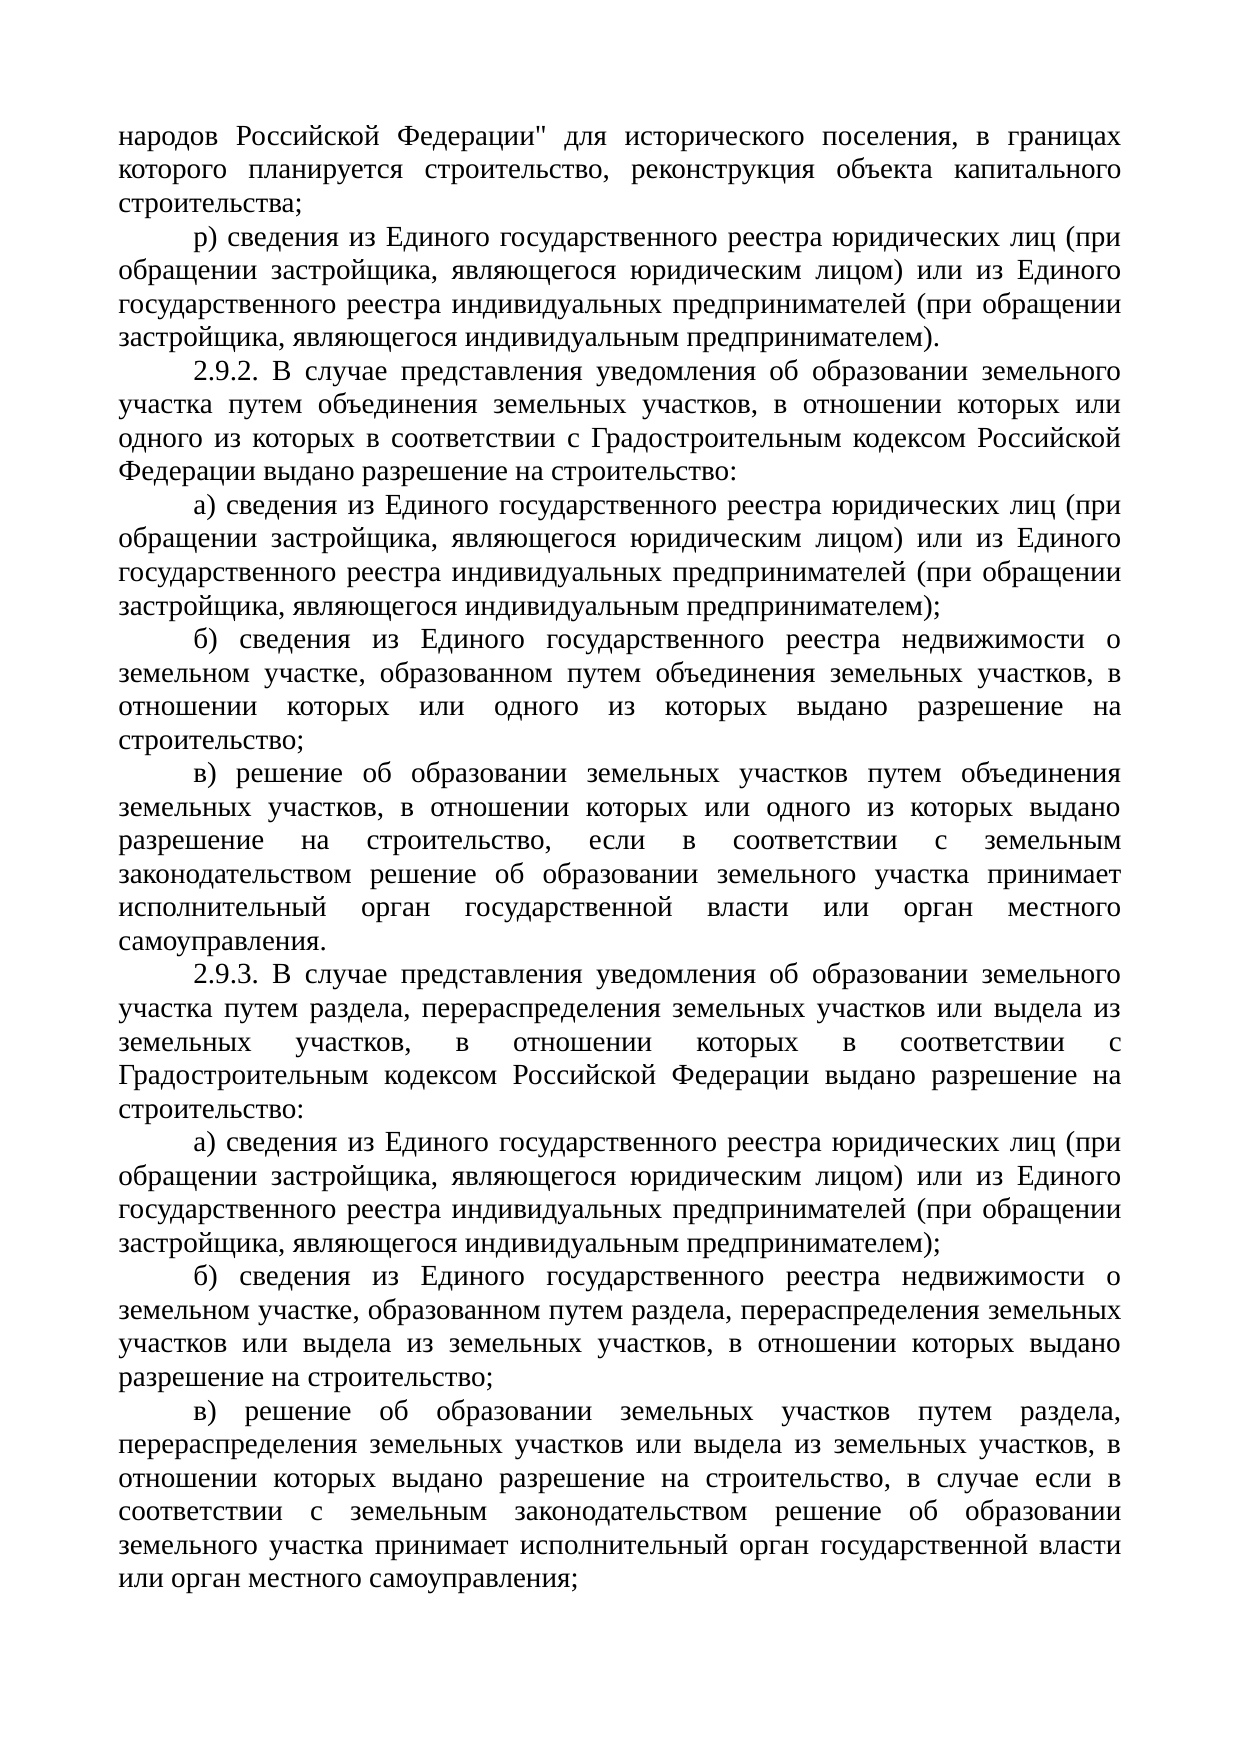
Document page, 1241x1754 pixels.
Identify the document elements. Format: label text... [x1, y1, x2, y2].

text в) решение об образовании земельных участков путем объединения земельных участков, в отношении которых или одного из которых выдано разрешение на строительство, если в соответствии с земельным законодательством решение об образовании земельного участка принимает исполнительный орган государственной власти или орган местного самоуправления. [118, 755, 1122, 957]
text б) сведения из Единого государственного реестра недвижимости о земельном участке, образованном путем раздела, перераспределения земельных участков или выдела из земельных участков, в отношении которых выдано разрешение на строительство; [118, 1258, 1122, 1393]
text р) сведения из Единого государственного реестра юридических лиц (при обращении застройщика, являющегося юридическим лицом) или из Единого государственного реестра индивидуальных предпринимателей (при обращении застройщика, являющегося индивидуальным предпринимателем). [118, 219, 1122, 353]
text в) решение об образовании земельных участков путем раздела, перераспределения земельных участков или выдела из земельных участков, в отношении которых выдано разрешение на строительство, в случае если в соответствии с земельным законодательством решение об образовании земельного участка принимает исполнительный орган государственной власти или орган местного самоуправления; [118, 1393, 1122, 1594]
text 2.9.2. В случае представления уведомления об образовании земельного участка путем объединения земельных участков, в отношении которых или одного из которых в соответствии с Градостроительным кодексом Российской Федерации выдано разрешение на строительство: [118, 353, 1122, 487]
text 2.9.3. В случае представления уведомления об образовании земельного участка путем раздела, перераспределения земельных участков или выдела из земельных участков, в отношении которых в соответствии с Градостроительным кодексом Российской Федерации выдано разрешение на строительство: [118, 957, 1122, 1124]
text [118, 118, 1122, 219]
text б) сведения из Единого государственного реестра недвижимости о земельном участке, образованном путем объединения земельных участков, в отношении которых или одного из которых выдано разрешение на строительство; [118, 621, 1122, 755]
